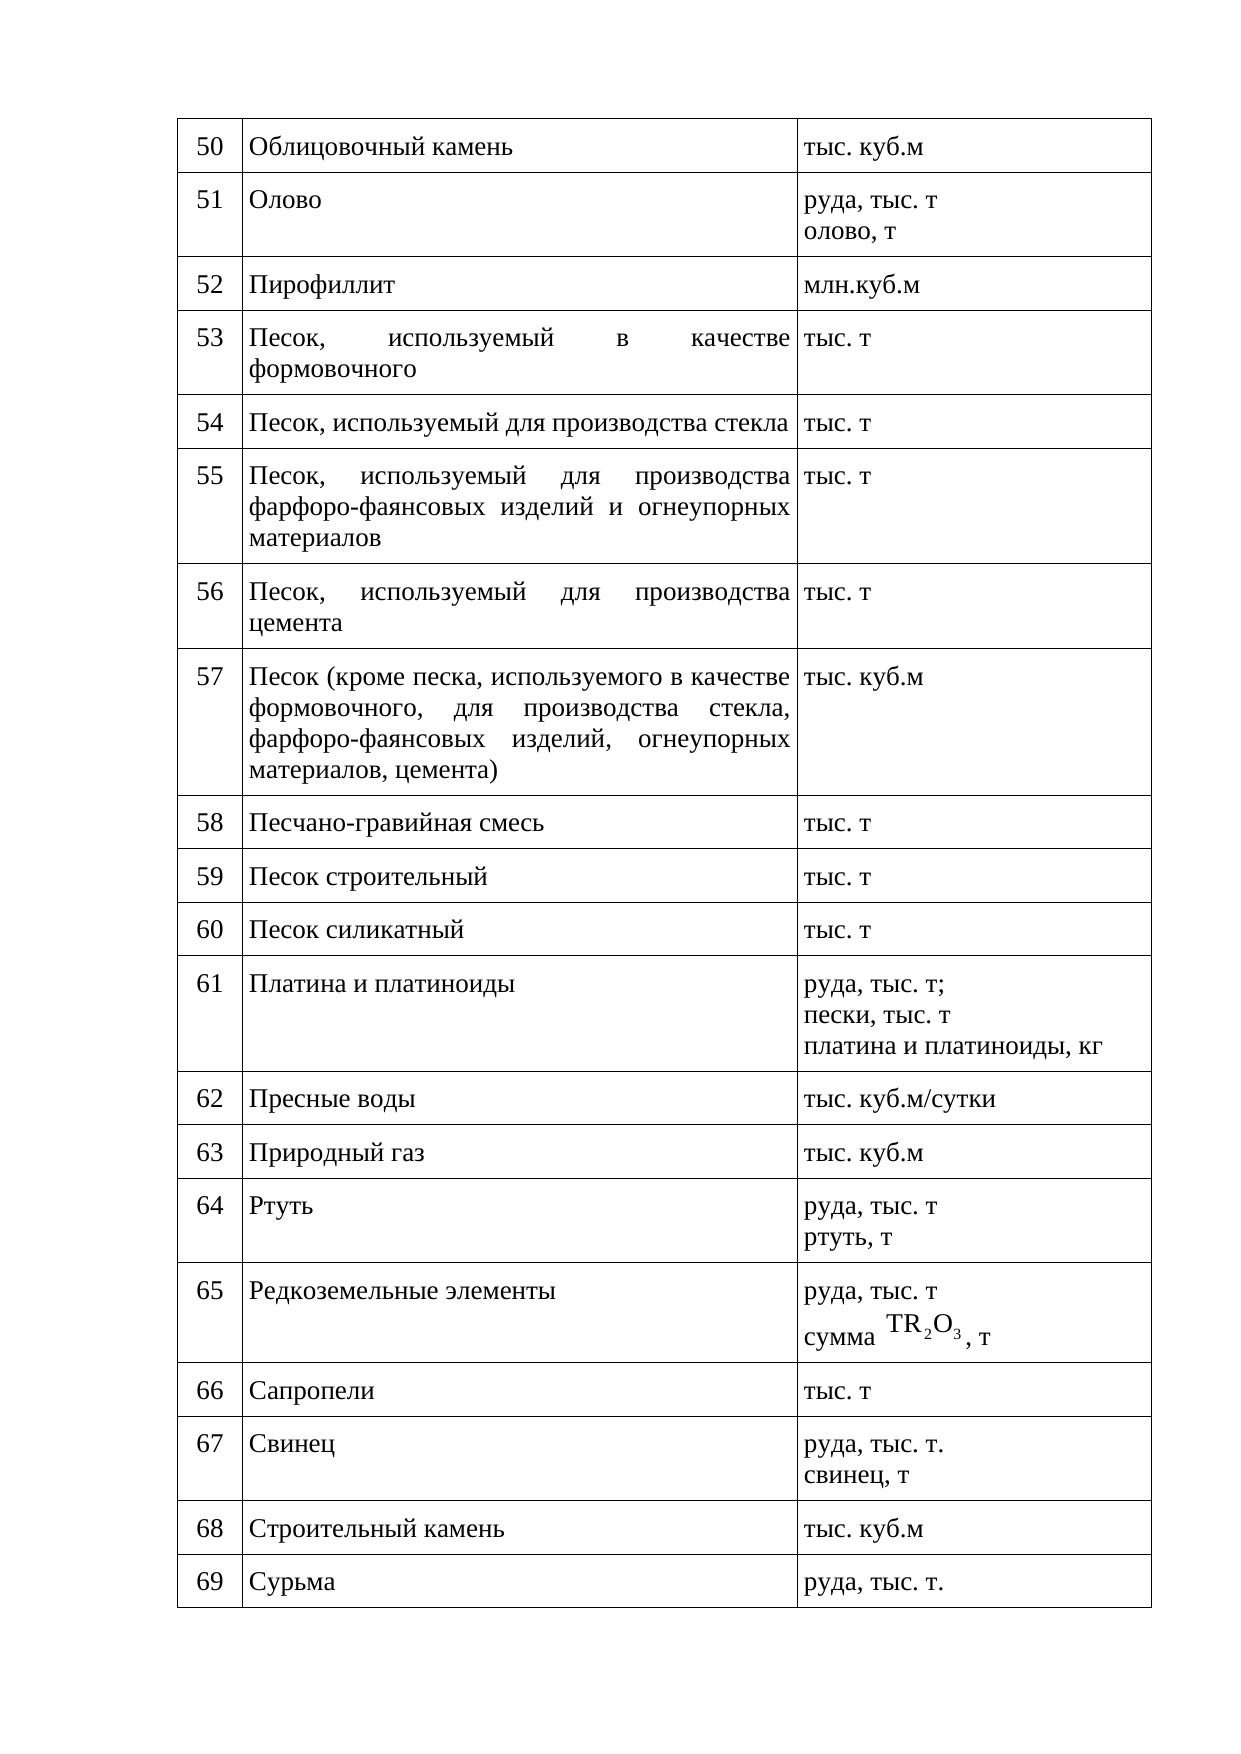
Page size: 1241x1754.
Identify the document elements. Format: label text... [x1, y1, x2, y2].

table_cell Песок (кроме песка, используемого в качестве формовочного, для производства стекла, фарфоро-фаянсовых изделий, огнеупорных материалов, цемента) [243, 649, 797, 795]
table_cell руда, тыс. т; пески, тыс. т платина и платиноиды, кг [798, 956, 1151, 1071]
table_cell 58 [178, 796, 242, 848]
table_cell 52 [178, 257, 242, 309]
table_cell тыс. т [798, 311, 1151, 394]
table_cell Пирофиллит [243, 257, 797, 309]
table_cell 64 [178, 1179, 242, 1262]
table_cell Олово [243, 173, 797, 256]
table_cell Свинец [243, 1417, 797, 1500]
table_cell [798, 1555, 1151, 1607]
table_cell Ртуть [243, 1179, 797, 1262]
table_cell тыс. куб.м [798, 1501, 1151, 1554]
table_cell 53 [178, 311, 242, 394]
table_cell 62 [178, 1072, 242, 1124]
table_cell 63 [178, 1125, 242, 1178]
table_cell Песок, используемый для производства стекла [243, 395, 797, 448]
table_cell 60 [178, 903, 242, 955]
table_cell 50 [178, 119, 242, 172]
table_cell Платина и платиноиды [243, 956, 797, 1071]
table_cell Природный газ [243, 1125, 797, 1178]
table_cell Облицовочный камень [243, 119, 797, 172]
table_cell 67 [178, 1417, 242, 1500]
table_cell Песок, используемый в качестве формовочного [243, 311, 797, 394]
table_cell тыс. т [798, 564, 1151, 648]
table_cell 66 [178, 1363, 242, 1416]
table_cell 65 [178, 1263, 242, 1362]
table_cell 54 [178, 395, 242, 448]
table_cell Строительный камень [243, 1501, 797, 1554]
table_cell руда, тыс. т ртуть, т [798, 1179, 1151, 1262]
table_cell Песок, используемый для производства цемента [243, 564, 797, 648]
table_cell тыс. т [798, 796, 1151, 848]
table_cell тыс. куб.м [798, 1125, 1151, 1178]
table_cell 55 [178, 449, 242, 563]
table_cell руда, тыс. т олово, т [798, 173, 1151, 256]
table_cell тыс. куб.м/сутки [798, 1072, 1151, 1124]
table_cell тыс. куб.м [798, 649, 1151, 795]
table_cell 56 [178, 564, 242, 648]
table_cell 61 [178, 956, 242, 1071]
table_cell тыс. т [798, 449, 1151, 563]
table_cell Сапропели [243, 1363, 797, 1416]
table_cell 69 [178, 1555, 242, 1607]
table_cell тыс. куб.м [798, 119, 1151, 172]
table_cell Песок строительный [243, 849, 797, 902]
table_cell тыс. т [798, 1363, 1151, 1416]
table_cell млн.куб.м [798, 257, 1151, 309]
table_cell 68 [178, 1501, 242, 1554]
table_cell Пресные воды [243, 1072, 797, 1124]
table_cell 57 [178, 649, 242, 795]
table_cell тыс. т [798, 395, 1151, 448]
table_cell Редкоземельные элементы [243, 1263, 797, 1362]
table_cell тыс. т [798, 903, 1151, 955]
table_cell 51 [178, 173, 242, 256]
table_cell Песчано-гравийная смесь [243, 796, 797, 848]
table_cell Сурьма [243, 1555, 797, 1607]
table_cell тыс. т [798, 849, 1151, 902]
table_cell руда, тыс. т сумма , т [798, 1263, 1151, 1362]
table_cell Песок, используемый для производства фарфоро-фаянсовых изделий и огнеупорных материалов [243, 449, 797, 563]
table_cell 59 [178, 849, 242, 902]
table_cell Песок силикатный [243, 903, 797, 955]
table_cell руда, тыс. т. свинец, т [798, 1417, 1151, 1500]
